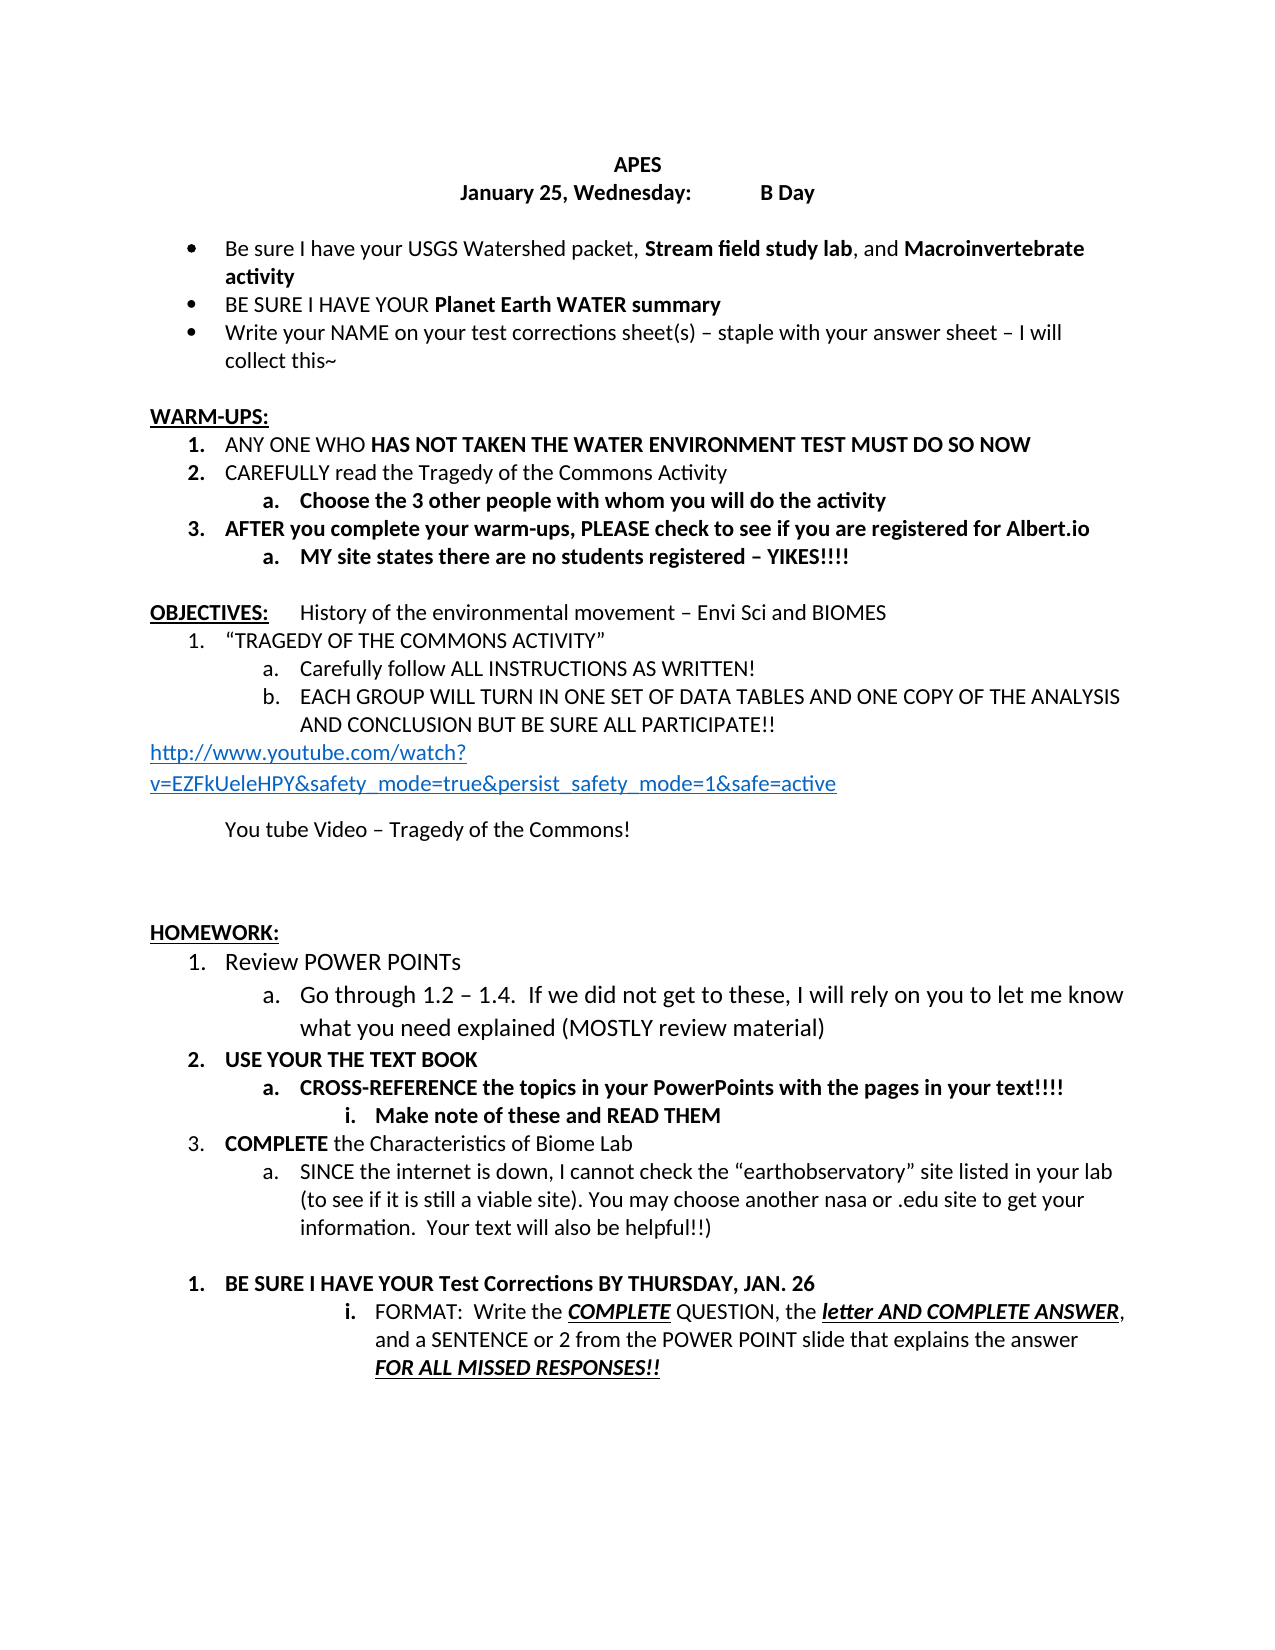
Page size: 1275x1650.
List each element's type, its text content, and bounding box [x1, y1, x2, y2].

list Write your NAME on your test corrections sheet(s) – staple with your answer sheet – I will collect this~ [187, 318, 1125, 374]
text HOMEWORK: [150, 918, 1125, 946]
list Review POWER POINTs [187, 946, 1125, 977]
text January 25, Wednesday: B Day [150, 178, 1125, 206]
text http://www.youtube.com/watch?v=EZFkUeleHPY&safety_mode=true&persist_safety_mode=1&safe=active [150, 738, 1125, 797]
list USE YOUR THE TEXT BOOK [187, 1045, 1125, 1073]
text APES [150, 150, 1125, 178]
list COMPLETE the Characteristics of Biome Lab [187, 1129, 1125, 1157]
list CAREFULLY read the Tragedy of the Commons Activity [187, 458, 1125, 486]
list Go through 1.2 – 1.4. If we did not get to these, I will rely on you to let me know what you need explained (MOSTLY review material) [262, 979, 1125, 1043]
list ANY ONE WHO HAS NOT TAKEN THE WATER ENVIRONMENT TEST MUST DO SO NOW [187, 430, 1125, 458]
list BE SURE I HAVE YOUR Test Corrections BY THURSDAY, JAN. 26 [187, 1269, 1125, 1297]
list Make note of these and READ THEM [356, 1101, 1125, 1129]
list AFTER you complete your warm-ups, PLEASE check to see if you are registered for Albert.io [187, 514, 1125, 542]
list FORMAT: Write the COMPLETE QUESTION, the letter AND COMPLETE ANSWER, and a SENTENCE or 2 from the POWER POINT slide that explains the answer FOR ALL MISSED RESPONSES!! [356, 1297, 1125, 1381]
list MY site states there are no students registered – YIKES!!!! [262, 542, 1125, 570]
text OBJECTIVES: History of the environmental movement – Envi Sci and BIOMES [150, 598, 1125, 626]
list Choose the 3 other people with whom you will do the activity [262, 486, 1125, 514]
list Be sure I have your USGS Watershed packet, Stream field study lab, and Macroinvertebrate activity [187, 234, 1125, 290]
list “TRAGEDY OF THE COMMONS ACTIVITY” [187, 626, 1125, 654]
list Carefully follow ALL INSTRUCTIONS AS WRITTEN! [262, 654, 1125, 682]
list EACH GROUP WILL TURN IN ONE SET OF DATA TABLES AND ONE COPY OF THE ANALYSIS AND CONCLUSION BUT BE SURE ALL PARTICIPATE!! [262, 682, 1125, 738]
text WARM-UPS: [150, 402, 1125, 430]
list BE SURE I HAVE YOUR Planet Earth WATER summary [187, 290, 1125, 318]
list CROSS-REFERENCE the topics in your PowerPoints with the pages in your text!!!! [262, 1073, 1125, 1101]
list SINCE the internet is down, I cannot check the “earthobservatory” site listed in your lab (to see if it is still a viable site). You may choose another nasa or .edu site to get your information. Your text will also be helpful!!) [262, 1157, 1125, 1241]
list You tube Video – Tragedy of the Commons! [225, 816, 1125, 843]
